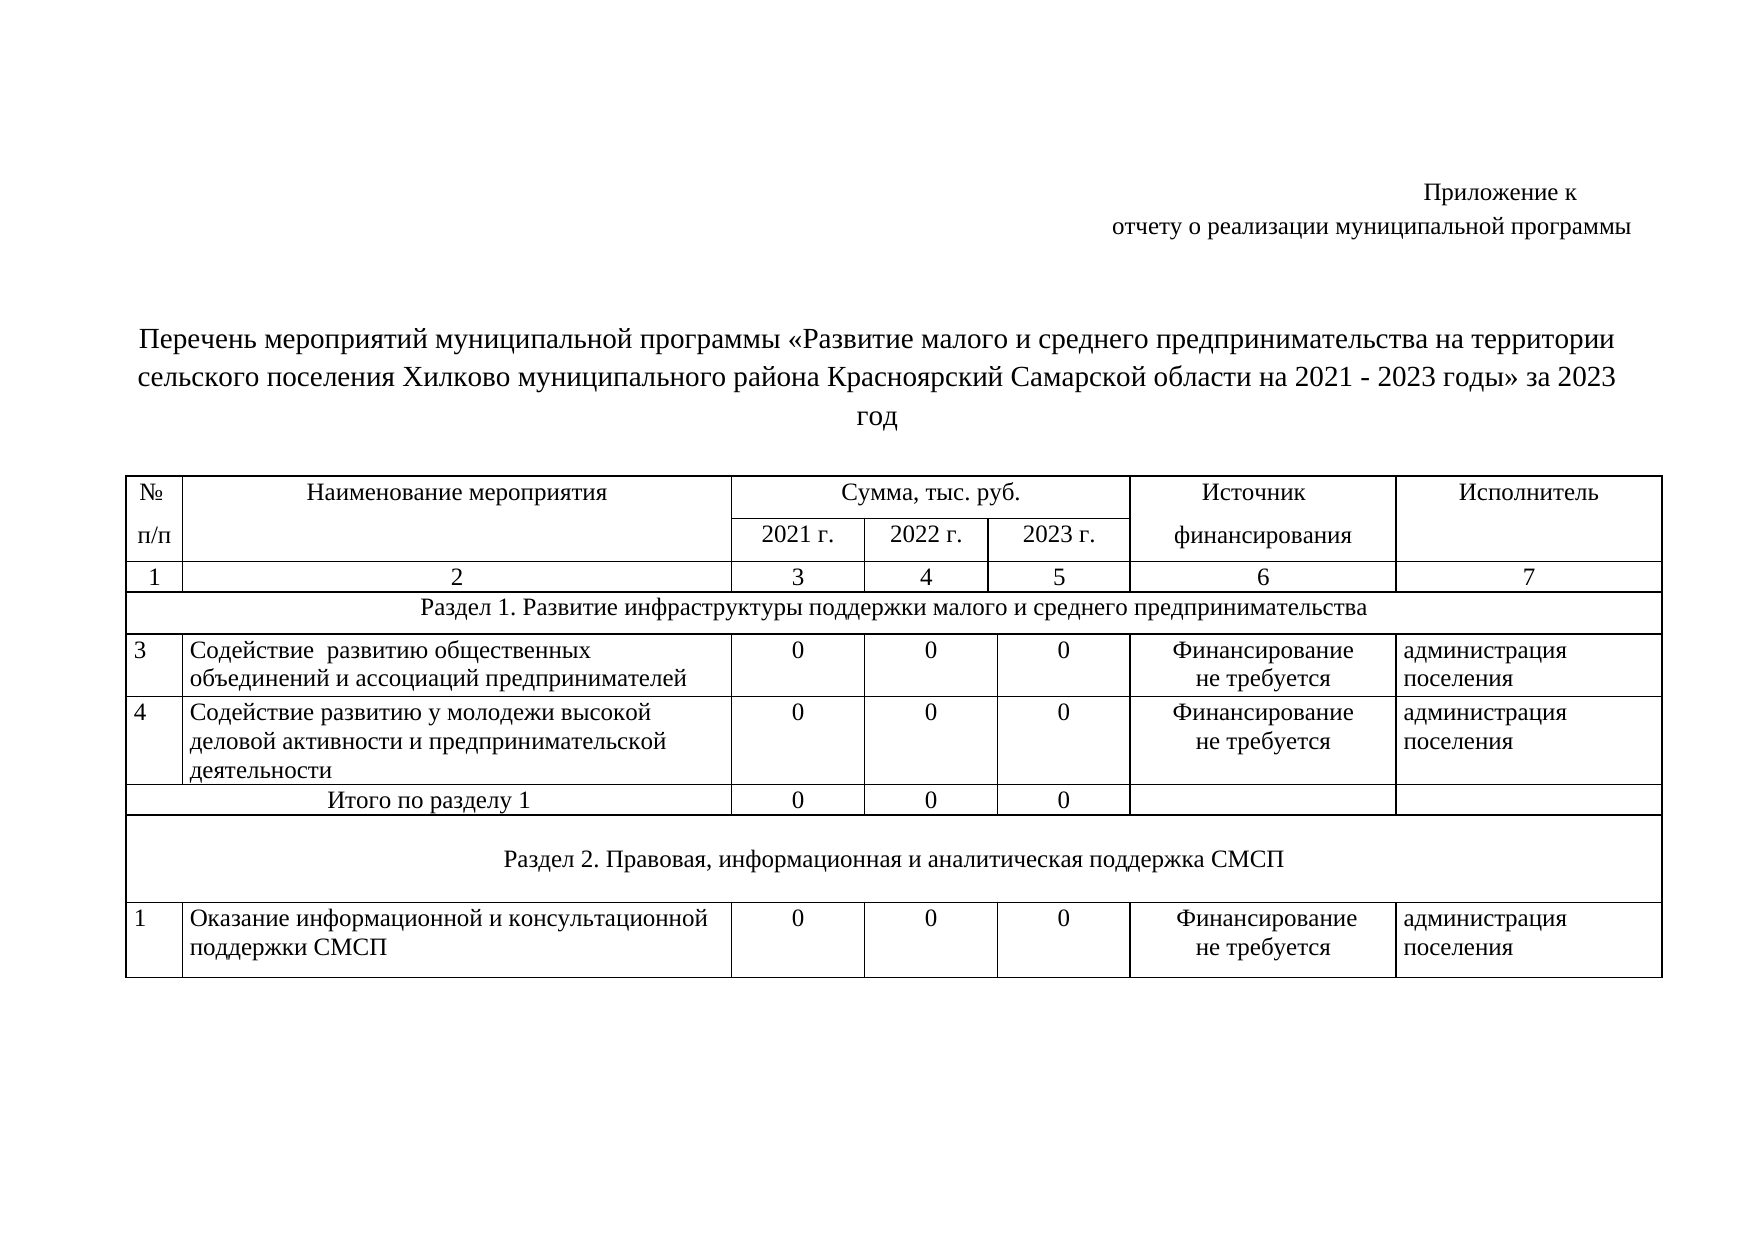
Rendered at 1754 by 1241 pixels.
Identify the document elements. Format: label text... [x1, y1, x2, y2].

table_cell 5 [989, 562, 1129, 591]
table_cell администрация поселения [1397, 635, 1661, 696]
table_cell 1 [127, 562, 182, 591]
table_cell 1 [127, 903, 182, 977]
table_cell 0 [998, 903, 1129, 977]
table_cell 4 [865, 562, 987, 591]
table_cell 7 [1397, 562, 1661, 591]
table_header Наименование мероприятия [183, 477, 731, 561]
table_cell 6 [1131, 562, 1395, 591]
table_cell 4 [127, 697, 182, 783]
table_header № п/п [127, 477, 182, 561]
table_cell 0 [998, 635, 1129, 696]
table_cell Содействие развитию у молодежи высокой деловой активности и предпринимательской деятельности [183, 697, 731, 783]
table_header Исполнитель [1397, 477, 1661, 561]
table_cell Финансирование не требуется [1131, 635, 1395, 696]
table_cell 0 [732, 785, 864, 814]
title Перечень мероприятий муниципальной программы «Развитие малого и среднего предпринимательства на территории сельского поселения Хилково муниципального района Красноярский Самарской области на 2021 - 2023 годы» за 2023 год [118, 321, 1636, 432]
table_header Источник финансирования [1131, 477, 1395, 561]
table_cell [1397, 903, 1661, 977]
table_cell Содействие развитию общественных объединений и ассоциаций предпринимателей [183, 635, 731, 696]
table_cell 0 [732, 635, 864, 696]
table_cell 0 [998, 785, 1129, 814]
table_cell Оказание информационной и консультационной поддержки СМСП [183, 903, 731, 977]
table_cell Финансирование не требуется [1131, 903, 1395, 977]
table_cell 2022 г. [865, 519, 987, 561]
table_header Сумма, тыс. руб. [732, 477, 1129, 517]
text Приложение к [118, 177, 1636, 206]
table_cell 0 [732, 903, 864, 977]
table_cell 3 [127, 635, 182, 696]
table_cell [1397, 785, 1661, 814]
table_cell 3 [732, 562, 864, 591]
table_cell администрация поселения [1397, 697, 1661, 783]
table_cell Итого по разделу 1 [127, 785, 731, 814]
table_cell 0 [865, 635, 997, 696]
table_cell 0 [998, 697, 1129, 783]
table_cell 0 [865, 785, 997, 814]
table_cell 0 [865, 697, 997, 783]
table_cell [1131, 785, 1395, 814]
table_cell Раздел 2. Правовая, информационная и аналитическая поддержка СМСП [127, 816, 1661, 902]
title отчету о реализации муниципальной программы [118, 211, 1636, 240]
table_cell Финансирование не требуется [1131, 697, 1395, 783]
table_cell 0 [865, 903, 997, 977]
table_cell 2021 г. [732, 519, 864, 561]
table_cell 2 [183, 562, 731, 591]
table_cell 2023 г. [989, 519, 1129, 561]
table_cell 0 [732, 697, 864, 783]
table_cell Раздел 1. Развитие инфраструктуры поддержки малого и среднего предпринимательства [127, 593, 1661, 633]
